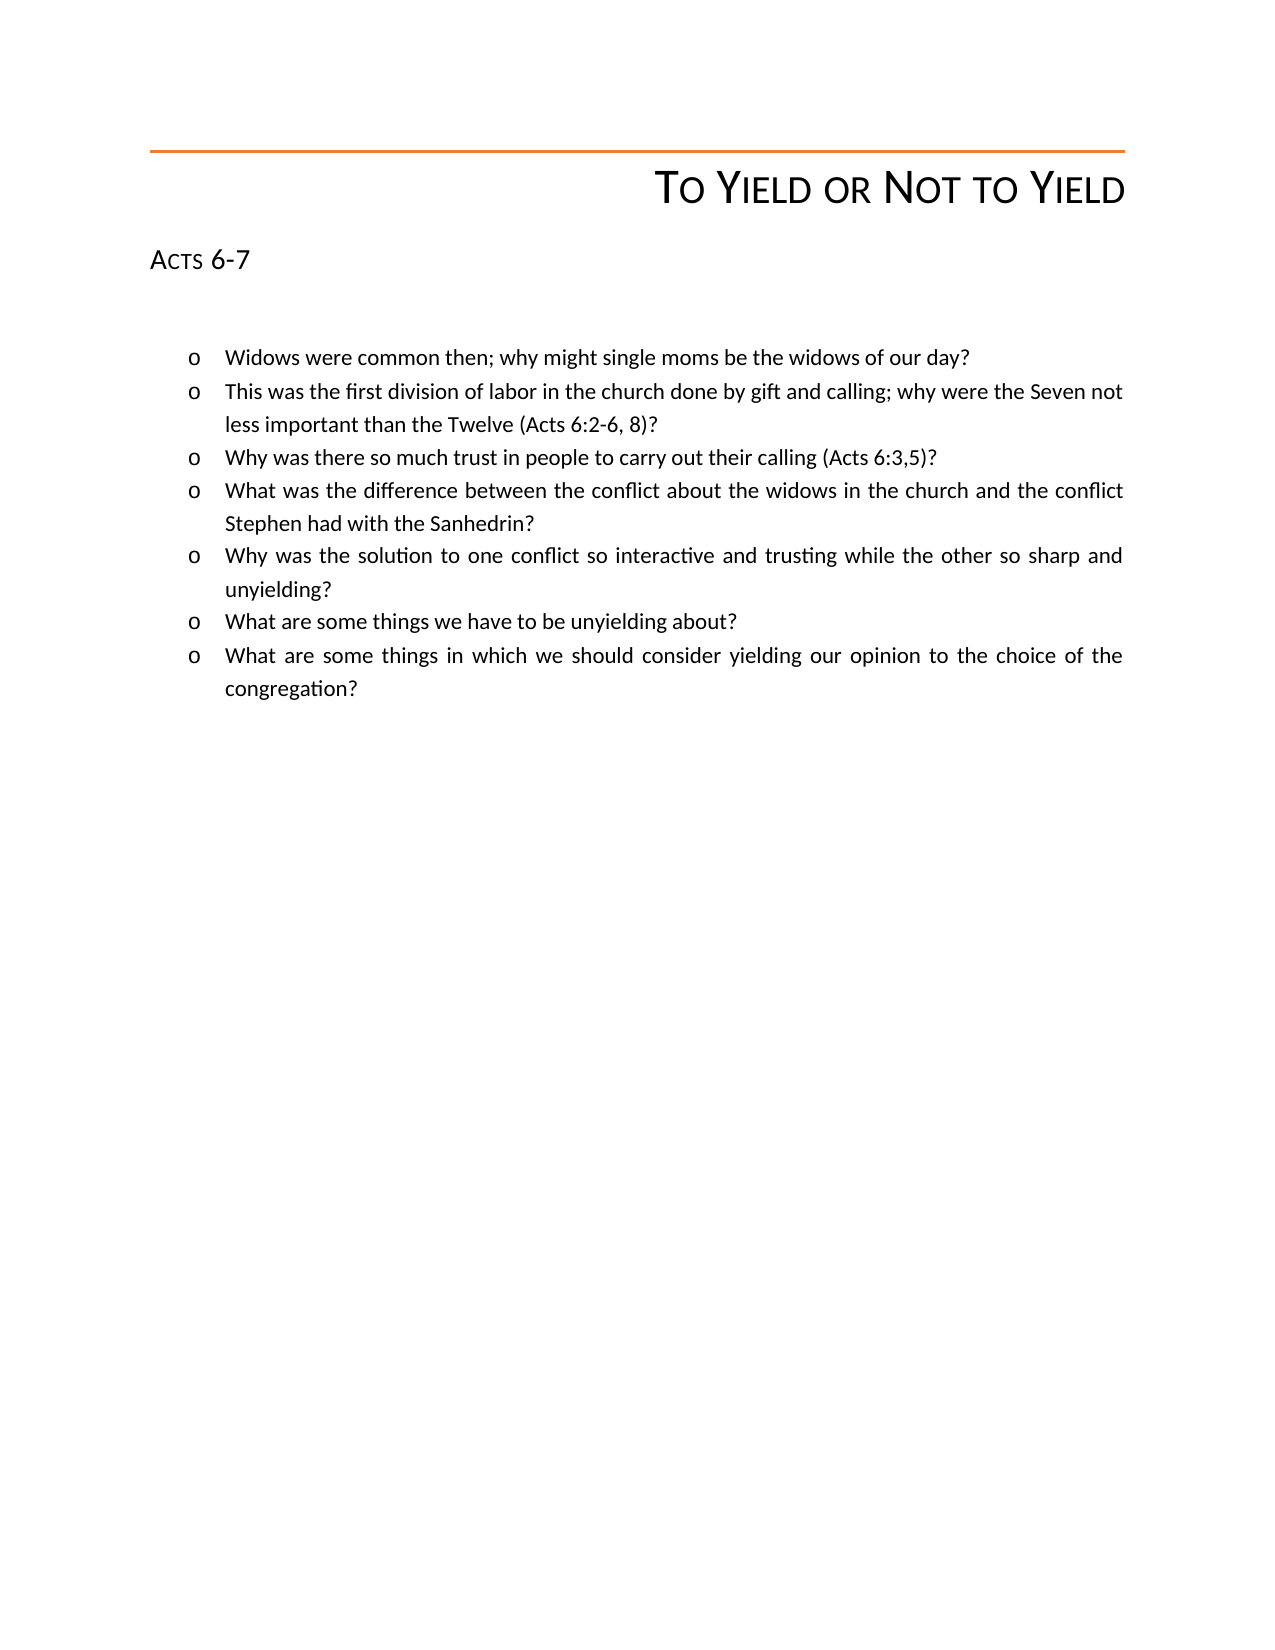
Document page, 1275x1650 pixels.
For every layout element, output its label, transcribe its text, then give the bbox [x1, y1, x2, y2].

list Widows were common then; why might single moms be the widows of our day? [187, 343, 1125, 373]
title To Yield or Not to Yield [150, 153, 1125, 216]
list Why was there so much trust in people to carry out their calling (Acts 6:3,5)? [187, 443, 1125, 472]
list What are some things in which we should consider yielding our opinion to the choice of the congregation? [187, 641, 1125, 702]
subtitle Acts 6-7 [150, 241, 1125, 277]
list This was the first division of labor in the church done by gift and calling; why were the Seven not less important than the Twelve (Acts 6:2-6, 8)? [187, 377, 1125, 438]
list What was the difference between the conflict about the widows in the church and the conflict Stephen had with the Sanhedrin? [187, 476, 1125, 537]
list What are some things we have to be unyielding about? [187, 607, 1125, 636]
list Why was the solution to one conflict so interactive and trusting while the other so sharp and unyielding? [187, 542, 1125, 603]
